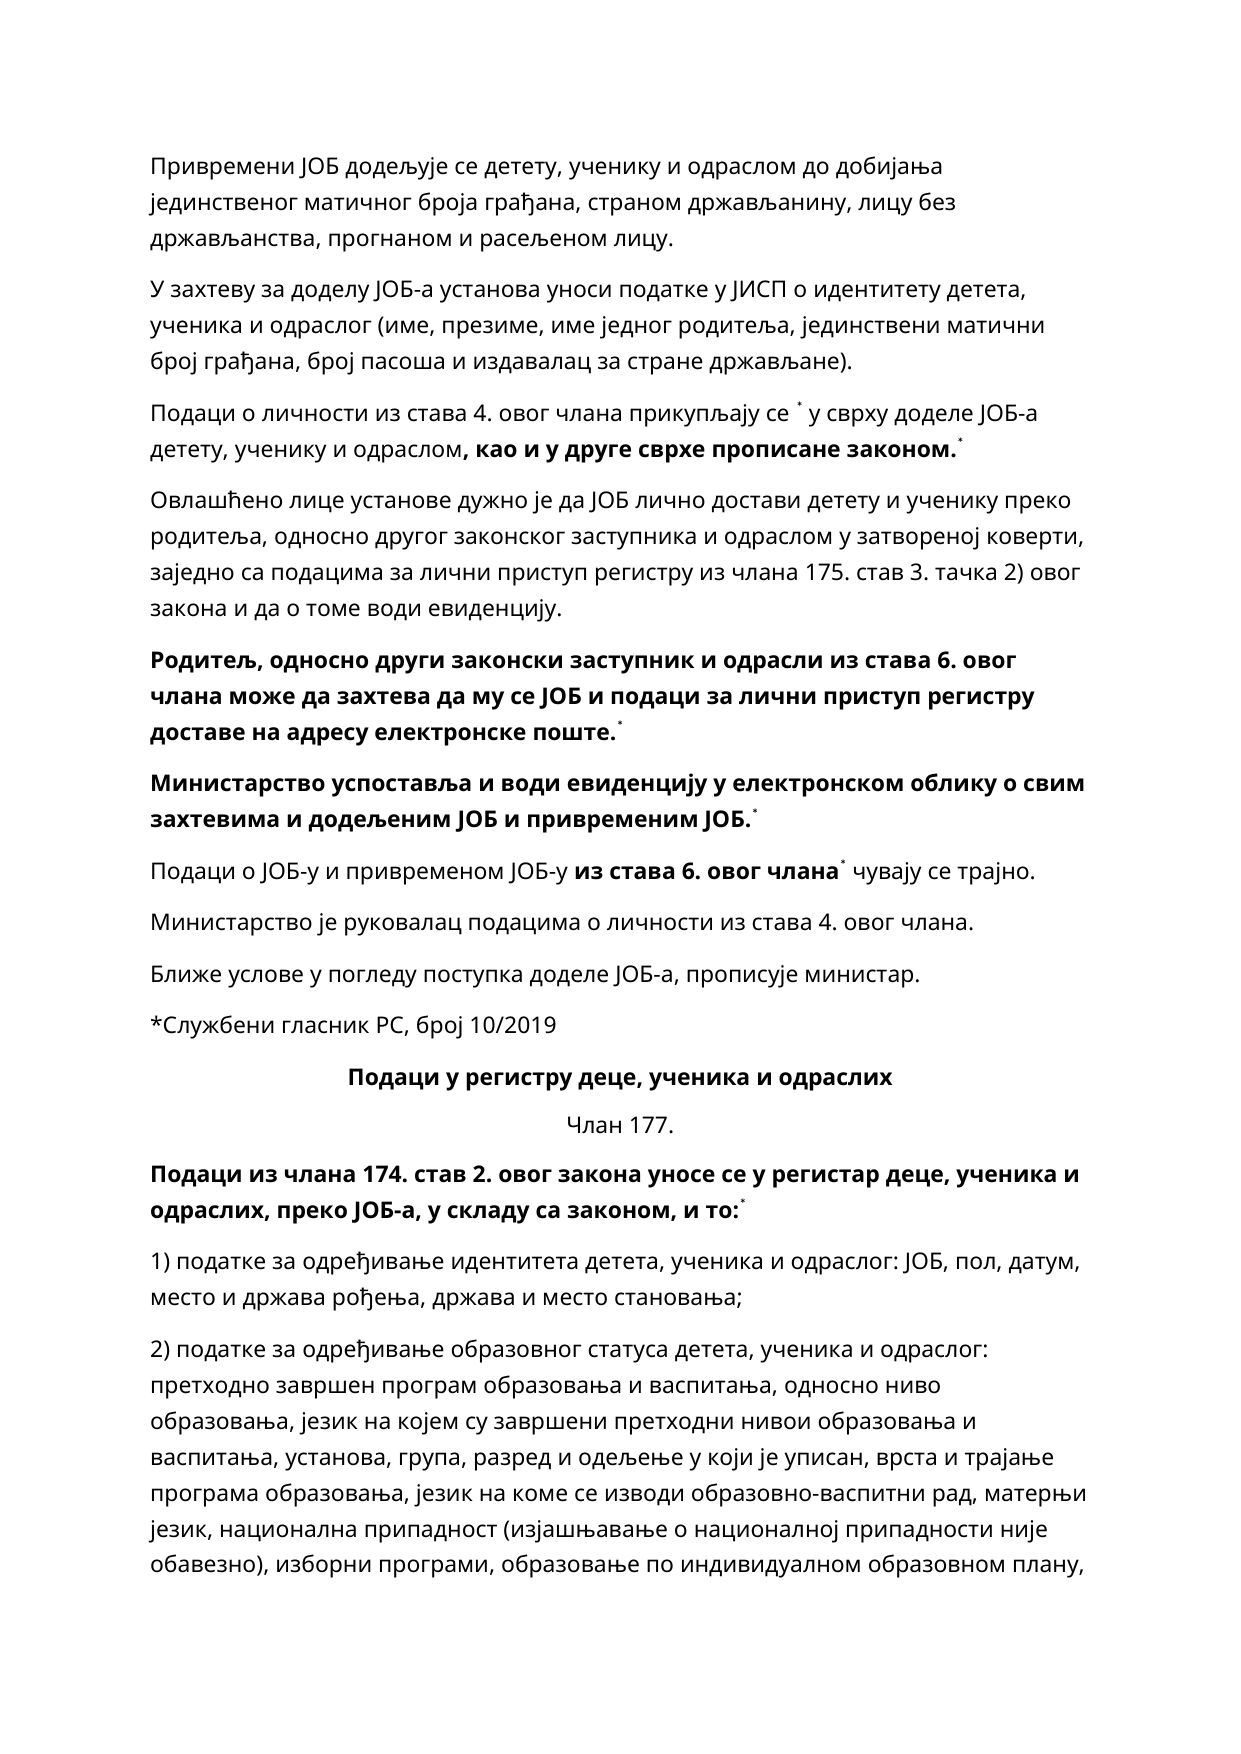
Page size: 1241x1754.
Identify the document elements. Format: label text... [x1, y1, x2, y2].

text Подаци о личности из става 4. овог члана прикупљају се * у сврху доделе ЈОБ-а детету, ученику и одраслом, као и у друге сврхе прописане законом.* [150, 397, 1090, 464]
text Подаци у регистру деце, ученика и одраслих [150, 1061, 1090, 1092]
text Подаци о ЈОБ-у и привременом ЈОБ-у из става 6. овог члана* чувају се трајно. [150, 855, 1090, 886]
text Члан 177. [150, 1109, 1090, 1141]
text Министарство успоставља и води евиденцију у електронском облику о свим захтевима и додељеним ЈОБ и привременим ЈОБ.* [150, 767, 1090, 834]
text Овлашћено лице установе дужно је да ЈОБ лично достави детету и ученику преко родитеља, односно другог законског заступника и одраслом у затвореној коверти, заједно са подацима за лични приступ регистру из члана 175. став 3. тачка 2) овог закона и да о томе води евиденцију. [150, 484, 1090, 623]
text Министарство је руковалац подацима о личности из става 4. овог члана. [150, 906, 1090, 937]
text 1) податке за одређивање идентитета детета, ученика и одраслог: ЈОБ, пол, датум, место и држава рођења, држава и место становања; [150, 1245, 1090, 1312]
text Ближе услове у погледу поступка доделе ЈОБ-а, прописује министар. [150, 958, 1090, 989]
text Привремени ЈОБ додељује се детету, ученику и одраслом до добијања јединственог матичног броја грађана, страном држављанину, лицу без држављанства, прогнаном и расељеном лицу. [150, 150, 1090, 253]
text Подаци из члана 174. став 2. овог закона уносе се у регистар деце, ученика и одраслих, преко ЈОБ-а, у складу са законом, и то:* [150, 1158, 1090, 1225]
text У захтеву за доделу ЈОБ-а установа уноси податке у ЈИСП о идентитету детета, ученика и одраслог (име, презиме, име једног родитеља, јединствени матични број грађана, број пасоша и издавалац за стране држављане). [150, 273, 1090, 377]
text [150, 1333, 1090, 1580]
text Родитељ, односно други законски заступник и одрасли из става 6. овог члана може да захтева да му се ЈОБ и подаци за лични приступ регистру доставе на адресу електронске поште.* [150, 644, 1090, 747]
text *Службени гласник РС, број 10/2019 [150, 1009, 1090, 1041]
